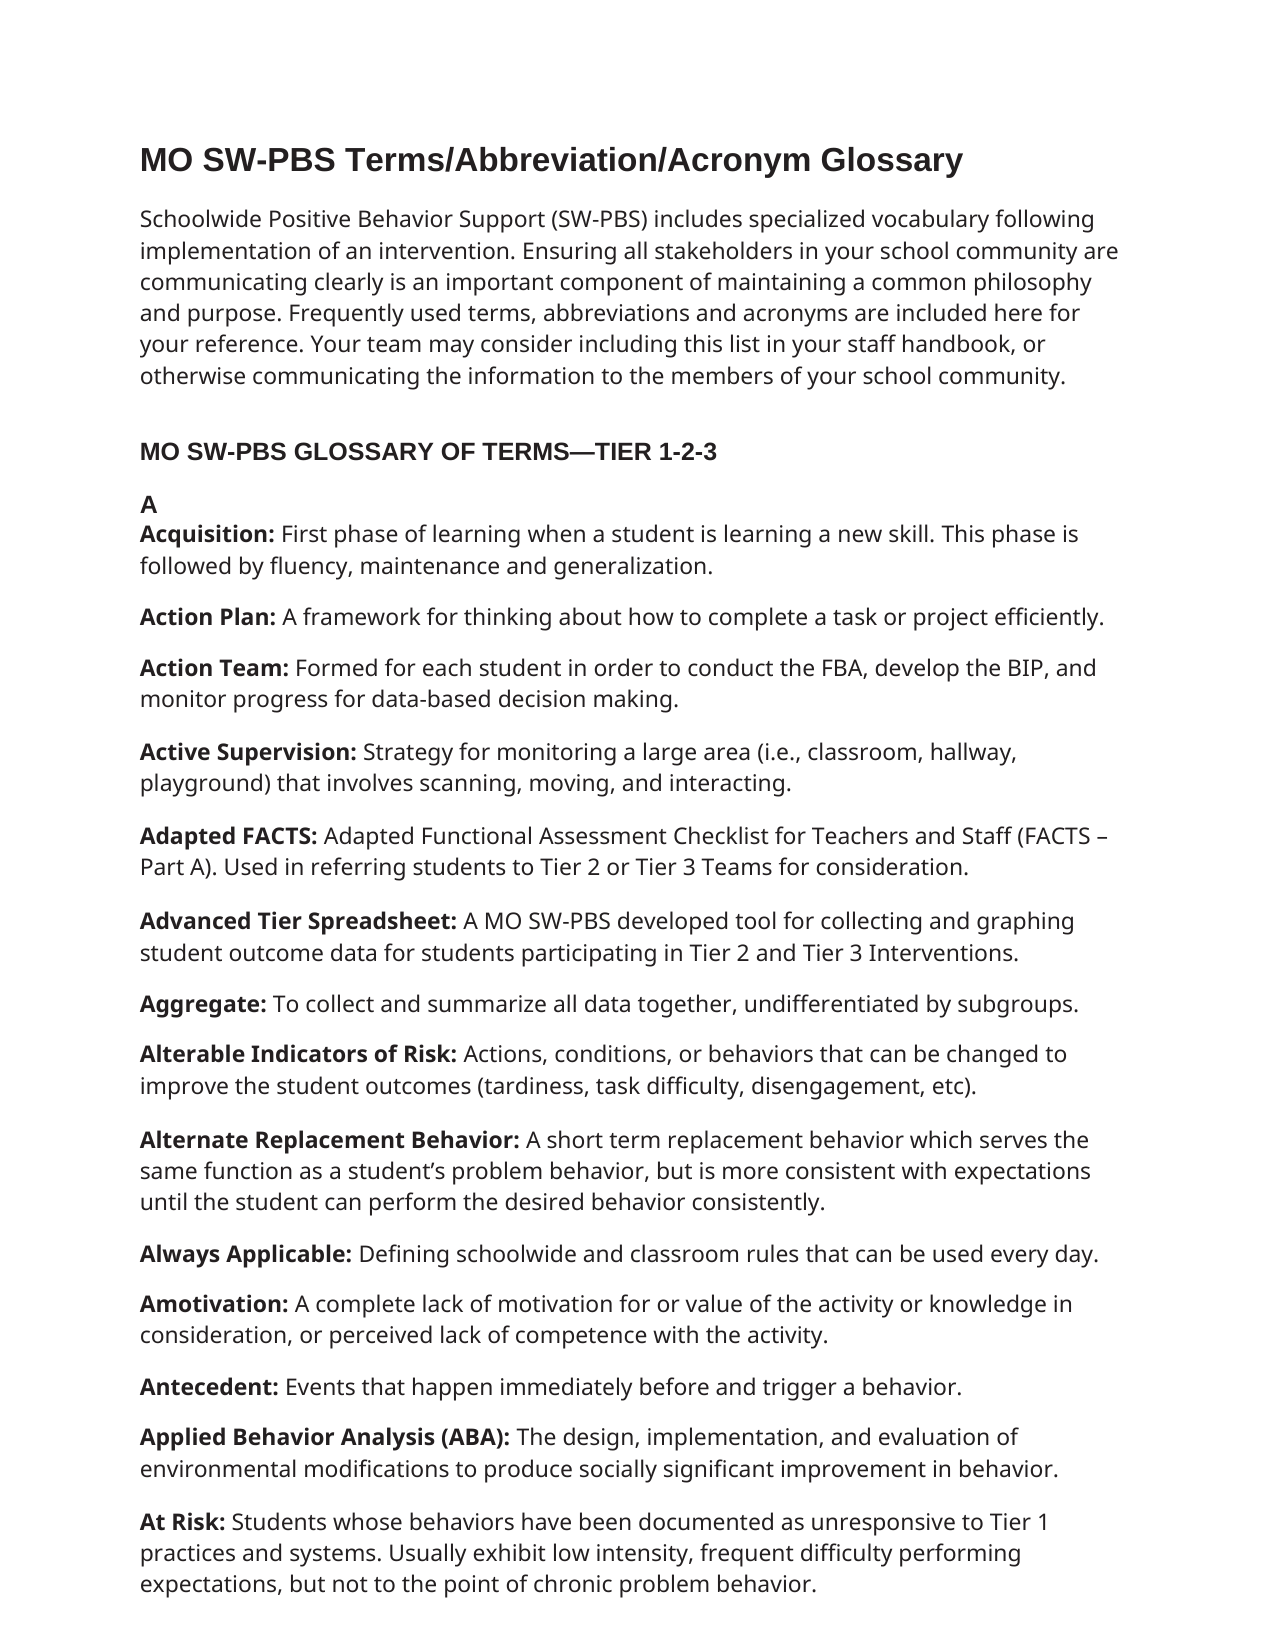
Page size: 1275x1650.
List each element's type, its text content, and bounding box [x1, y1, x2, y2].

text Action Plan: A framework for thinking about how to complete a task or project efficiently. [139, 601, 1121, 632]
text Advanced Tier Spreadsheet: A MO SW-PBS developed tool for collecting and graphing student outcome data for students participating in Tier 2 and Tier 3 Interventions. [139, 905, 1121, 968]
text Always Applicable: Defining schoolwide and classroom rules that can be used every day. [139, 1238, 1121, 1269]
text Alternate Replacement Behavior: A short term replacement behavior which serves the same function as a student’s problem behavior, but is more consistent with expectations until the student can perform the desired behavior consistently. [139, 1124, 1121, 1217]
text At Risk: Students whose behaviors have been documented as unresponsive to Tier 1 practices and systems. Usually exhibit low intensity, frequent difficulty performing expectations, but not to the point of chronic problem behavior. [139, 1505, 1121, 1599]
text Active Supervision: Strategy for monitoring a large area (i.e., classroom, hallway, playground) that involves scanning, moving, and interacting. [139, 736, 1121, 798]
text A [139, 489, 1121, 518]
text MO SW-PBS Terms/Abbreviation/Acronym Glossary [139, 139, 1121, 178]
text MO SW-PBS GLOSSARY OF TERMS—TIER 1-2-3 [139, 437, 1121, 465]
text Applied Behavior Analysis (ABA): The design, implementation, and evaluation of environmental modifications to produce socially significant improvement in behavior. [139, 1421, 1121, 1484]
text Aggregate: To collect and summarize all data together, undifferentiated by subgroups. [139, 988, 1121, 1019]
text Amotivation: A complete lack of motivation for or value of the activity or knowledge in consideration, or perceived lack of competence with the activity. [139, 1288, 1121, 1351]
text Action Team: Formed for each student in order to conduct the FBA, develop the BIP, and monitor progress for data-based decision making. [139, 651, 1121, 714]
text Antecedent: Events that happen immediately before and trigger a behavior. [139, 1371, 1121, 1402]
text Acquisition: First phase of learning when a student is learning a new skill. This phase is followed by fluency, maintenance and generalization. [139, 518, 1121, 581]
text Schoolwide Positive Behavior Support (SW-PBS) includes specialized vocabulary following implementation of an intervention. Ensuring all stakeholders in your school community are communicating clearly is an important component of maintaining a common philosophy and purpose. Frequently used terms, abbreviations and acronyms are included here for your reference. Your team may consider including this list in your staff handbook, or otherwise communicating the information to the members of your school community. [139, 203, 1121, 391]
text Alterable Indicators of Risk: Actions, conditions, or behaviors that can be changed to improve the student outcomes (tardiness, task difficulty, disengagement, etc). [139, 1038, 1121, 1101]
text Adapted FACTS: Adapted Functional Assessment Checklist for Teachers and Staff (FACTS – Part A). Used in referring students to Tier 2 or Tier 3 Teams for consideration. [139, 820, 1121, 882]
